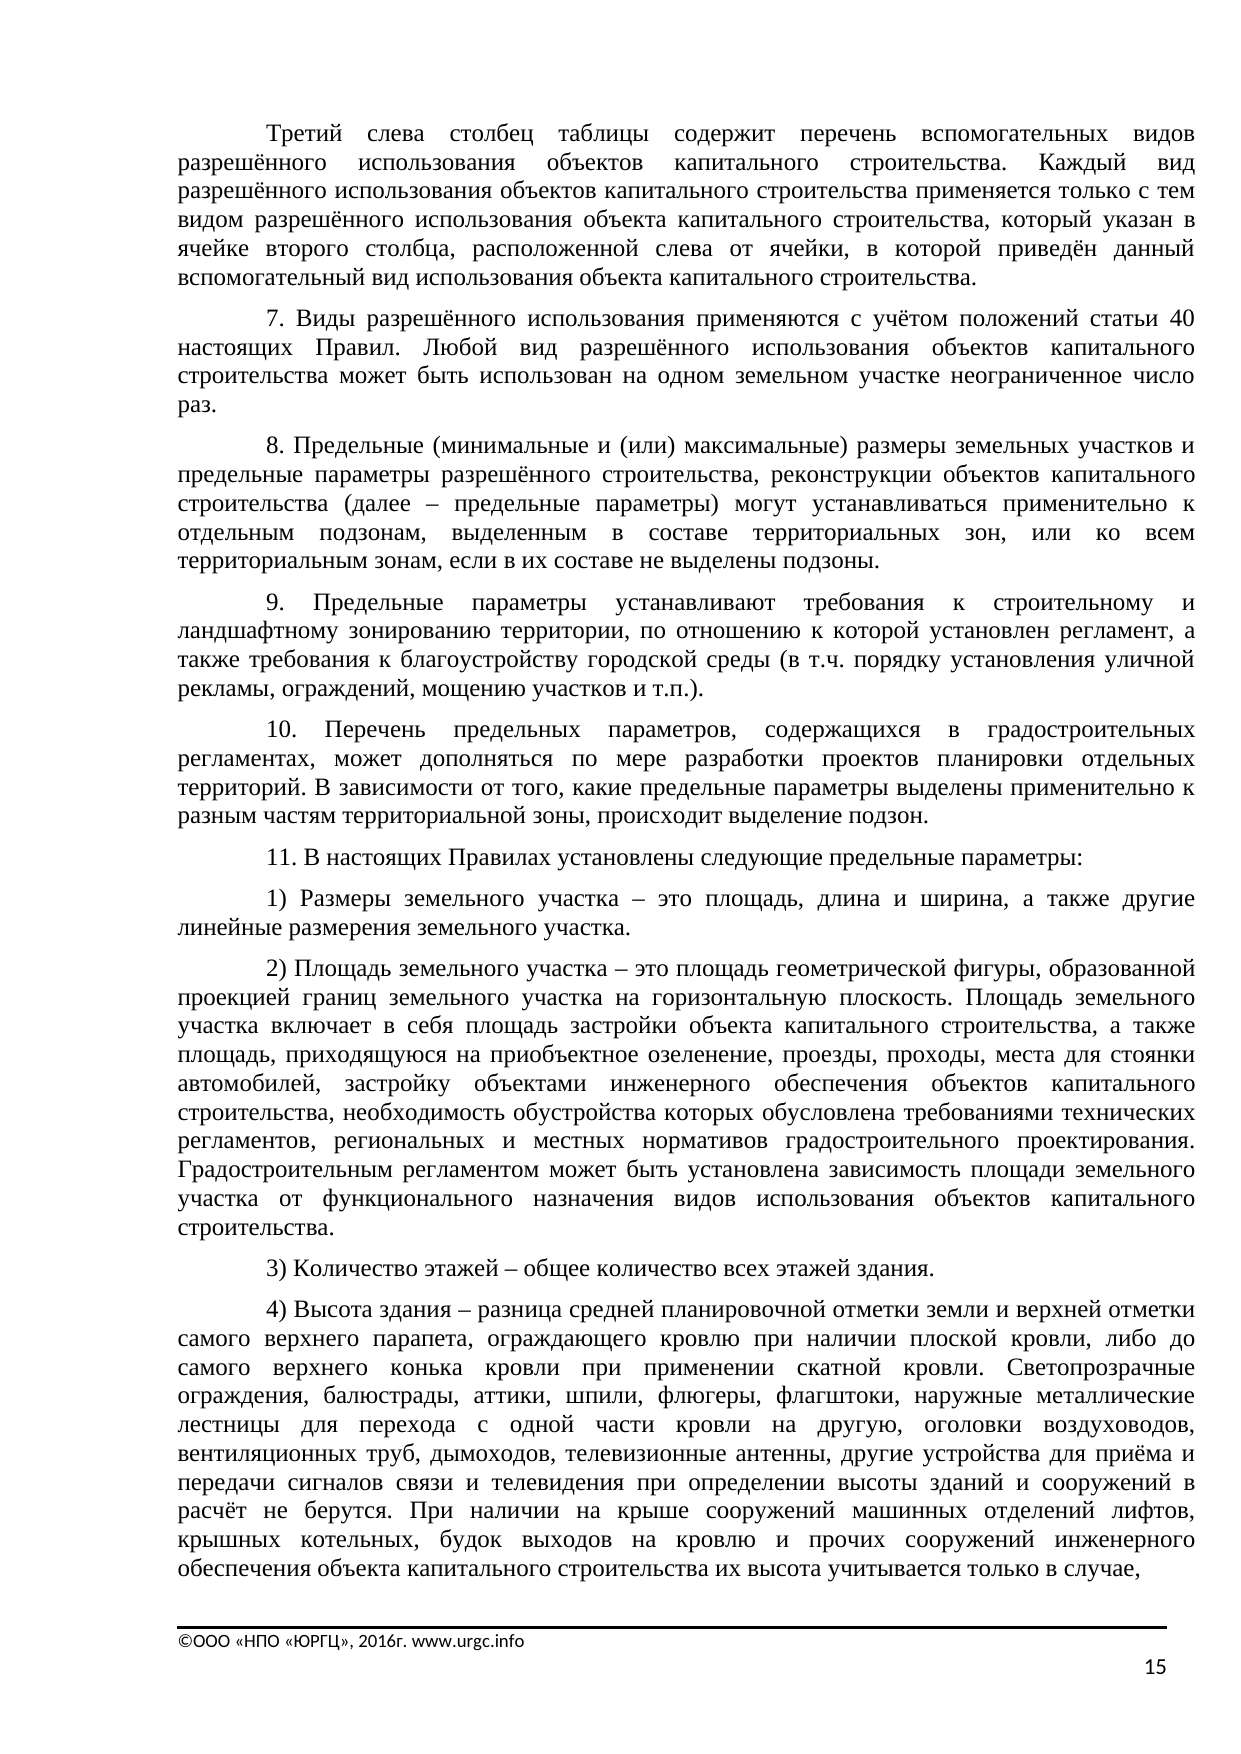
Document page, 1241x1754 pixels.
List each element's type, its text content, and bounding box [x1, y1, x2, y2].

text Третий слева столбец таблицы содержит перечень вспомогательных видов разрешённого использования объектов капитального строительства. Каждый вид разрешённого использования объектов капитального строительства применяется только с тем видом разрешённого использования объекта капитального строительства, который указан в ячейке второго столбца, расположенной слева от ячейки, в которой приведён данный вспомогательный вид использования объекта капитального строительства. [177, 118, 1196, 291]
text 2) Площадь земельного участка – это площадь геометрической фигуры, образованной проекцией границ земельного участка на горизонтальную плоскость. Площадь земельного участка включает в себя площадь застройки объекта капитального строительства, а также площадь, приходящуюся на приобъектное озеленение, проезды, проходы, места для стоянки автомобилей, застройку объектами инженерного обеспечения объектов капитального строительства, необходимость обустройства которых обусловлена требованиями технических регламентов, региональных и местных нормативов градостроительного проектирования. Градостроительным регламентом может быть установлена зависимость площади земельного участка от функционального назначения видов использования объектов капитального строительства. [177, 953, 1196, 1241]
text 3) Количество этажей – общее количество всех этажей здания. [177, 1253, 1196, 1282]
text 9. Предельные параметры устанавливают требования к строительному и ландшафтному зонированию территории, по отношению к которой установлен регламент, а также требования к благоустройству городской среды (в т.ч. порядку установления уличной рекламы, ограждений, мощению участков и т.п.). [177, 587, 1196, 702]
text 11. В настоящих Правилах установлены следующие предельные параметры: [177, 842, 1196, 871]
text 1) Размеры земельного участка – это площадь, длина и ширина, а также другие линейные размерения земельного участка. [177, 883, 1196, 941]
text 4) Высота здания – разница средней планировочной отметки земли и верхней отметки самого верхнего парапета, ограждающего кровлю при наличии плоской кровли, либо до самого верхнего конька кровли при применении скатной кровли. Светопрозрачные ограждения, балюстрады, аттики, шпили, флюгеры, флагштоки, наружные металлические лестницы для перехода с одной части кровли на другую, оголовки воздуховодов, вентиляционных труб, дымоходов, телевизионные антенны, другие устройства для приёма и передачи сигналов связи и телевидения при определении высоты зданий и сооружений в расчёт не берутся. При наличии на крыше сооружений машинных отделений лифтов, крышных котельных, будок выходов на кровлю и прочих сооружений инженерного обеспечения объекта капитального строительства их высота учитывается только в случае, [177, 1294, 1196, 1582]
text 10. Перечень предельных параметров, содержащихся в градостроительных регламентах, может дополняться по мере разработки проектов планировки отдельных территорий. В зависимости от того, какие предельные параметры выделены применительно к разным частям территориальной зоны, происходит выделение подзон. [177, 714, 1196, 829]
text 7. Виды разрешённого использования применяются с учётом положений статьи 40 настоящих Правил. Любой вид разрешённого использования объектов капитального строительства может быть использован на одном земельном участке неограниченное число раз. [177, 303, 1196, 418]
text 8. Предельные (минимальные и (или) максимальные) размеры земельных участков и предельные параметры разрешённого строительства, реконструкции объектов капитального строительства (далее – предельные параметры) могут устанавливаться применительно к отдельным подзонам, выделенным в составе территориальных зон, или ко всем территориальным зонам, если в их составе не выделены подзоны. [177, 431, 1196, 574]
